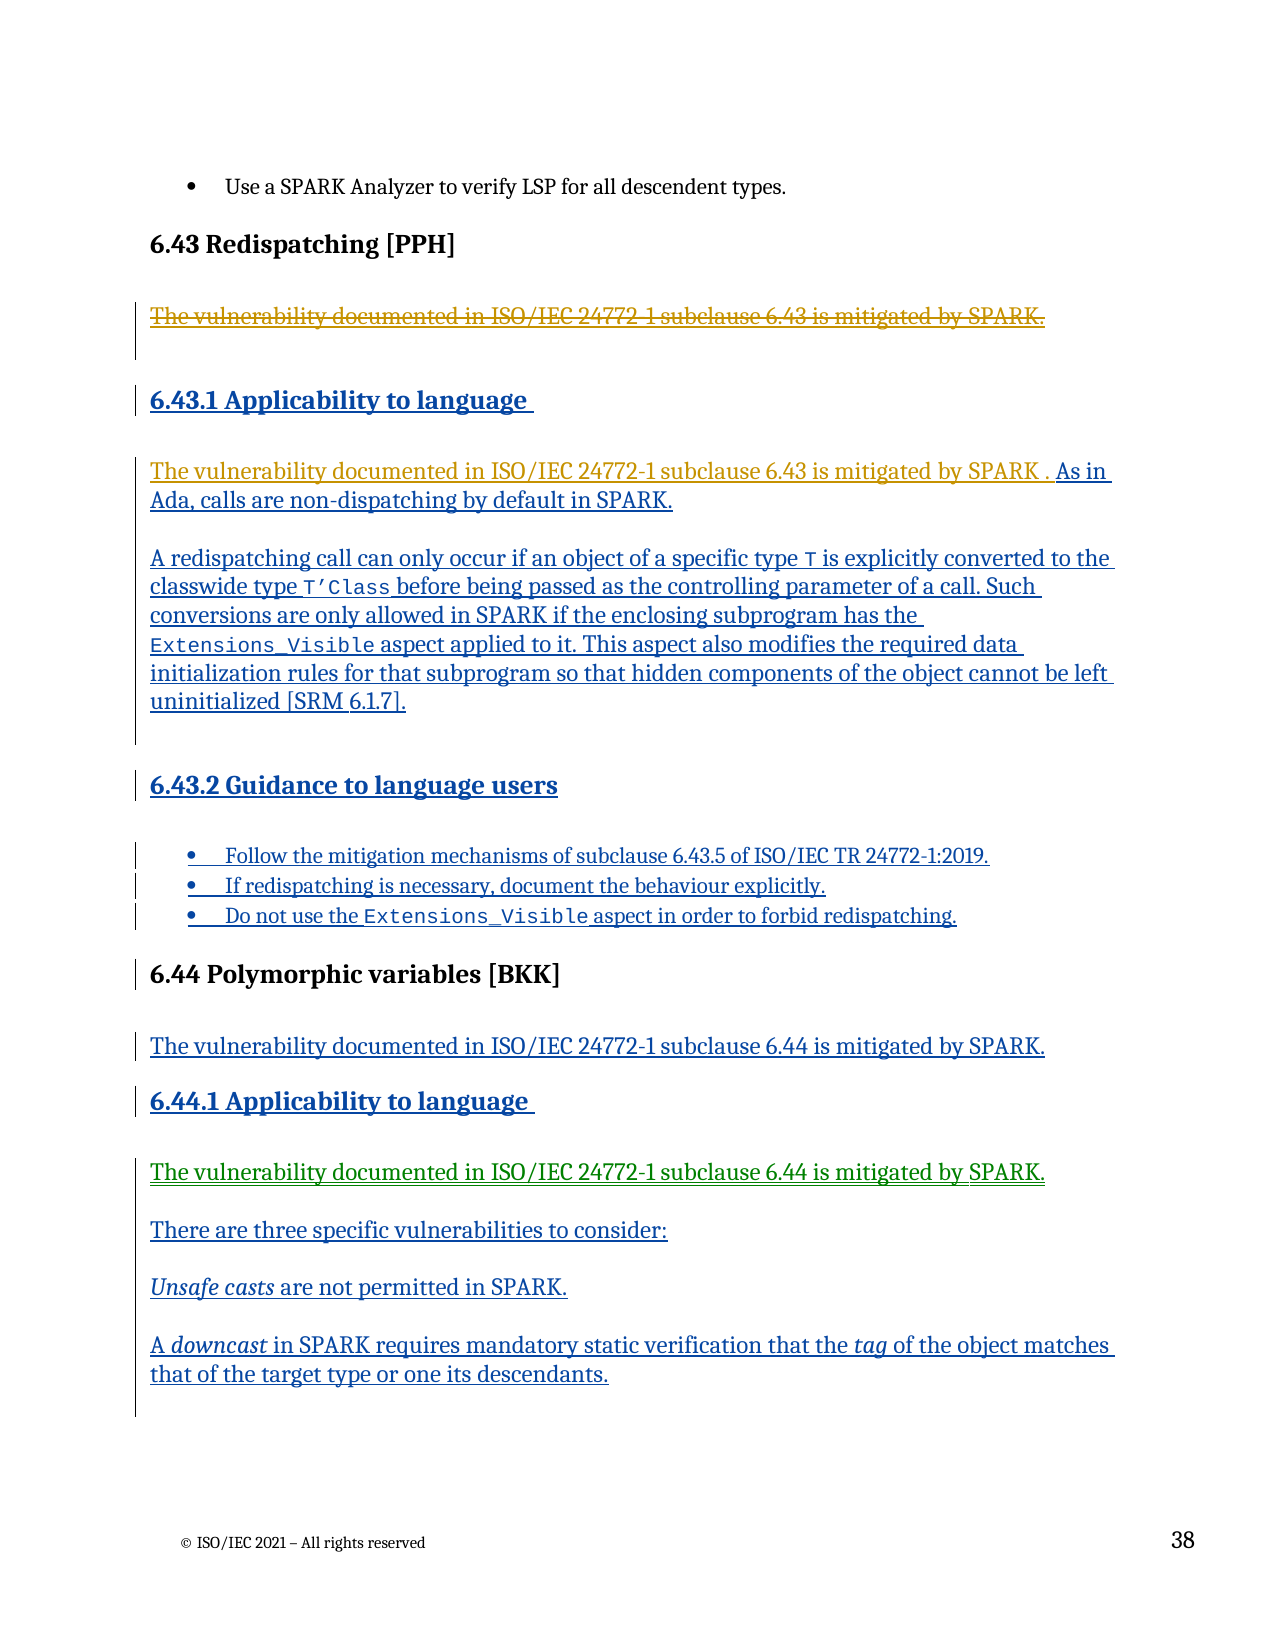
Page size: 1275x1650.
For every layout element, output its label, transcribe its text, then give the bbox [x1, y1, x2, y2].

list Use a SPARK Analyzer to verify LSP for all descendent types. [187, 174, 1125, 200]
subtitle 6.43 Redispatching [PPH] [150, 229, 1125, 260]
subtitle 6.44 Polymorphic variables [BKK] [150, 959, 1125, 990]
